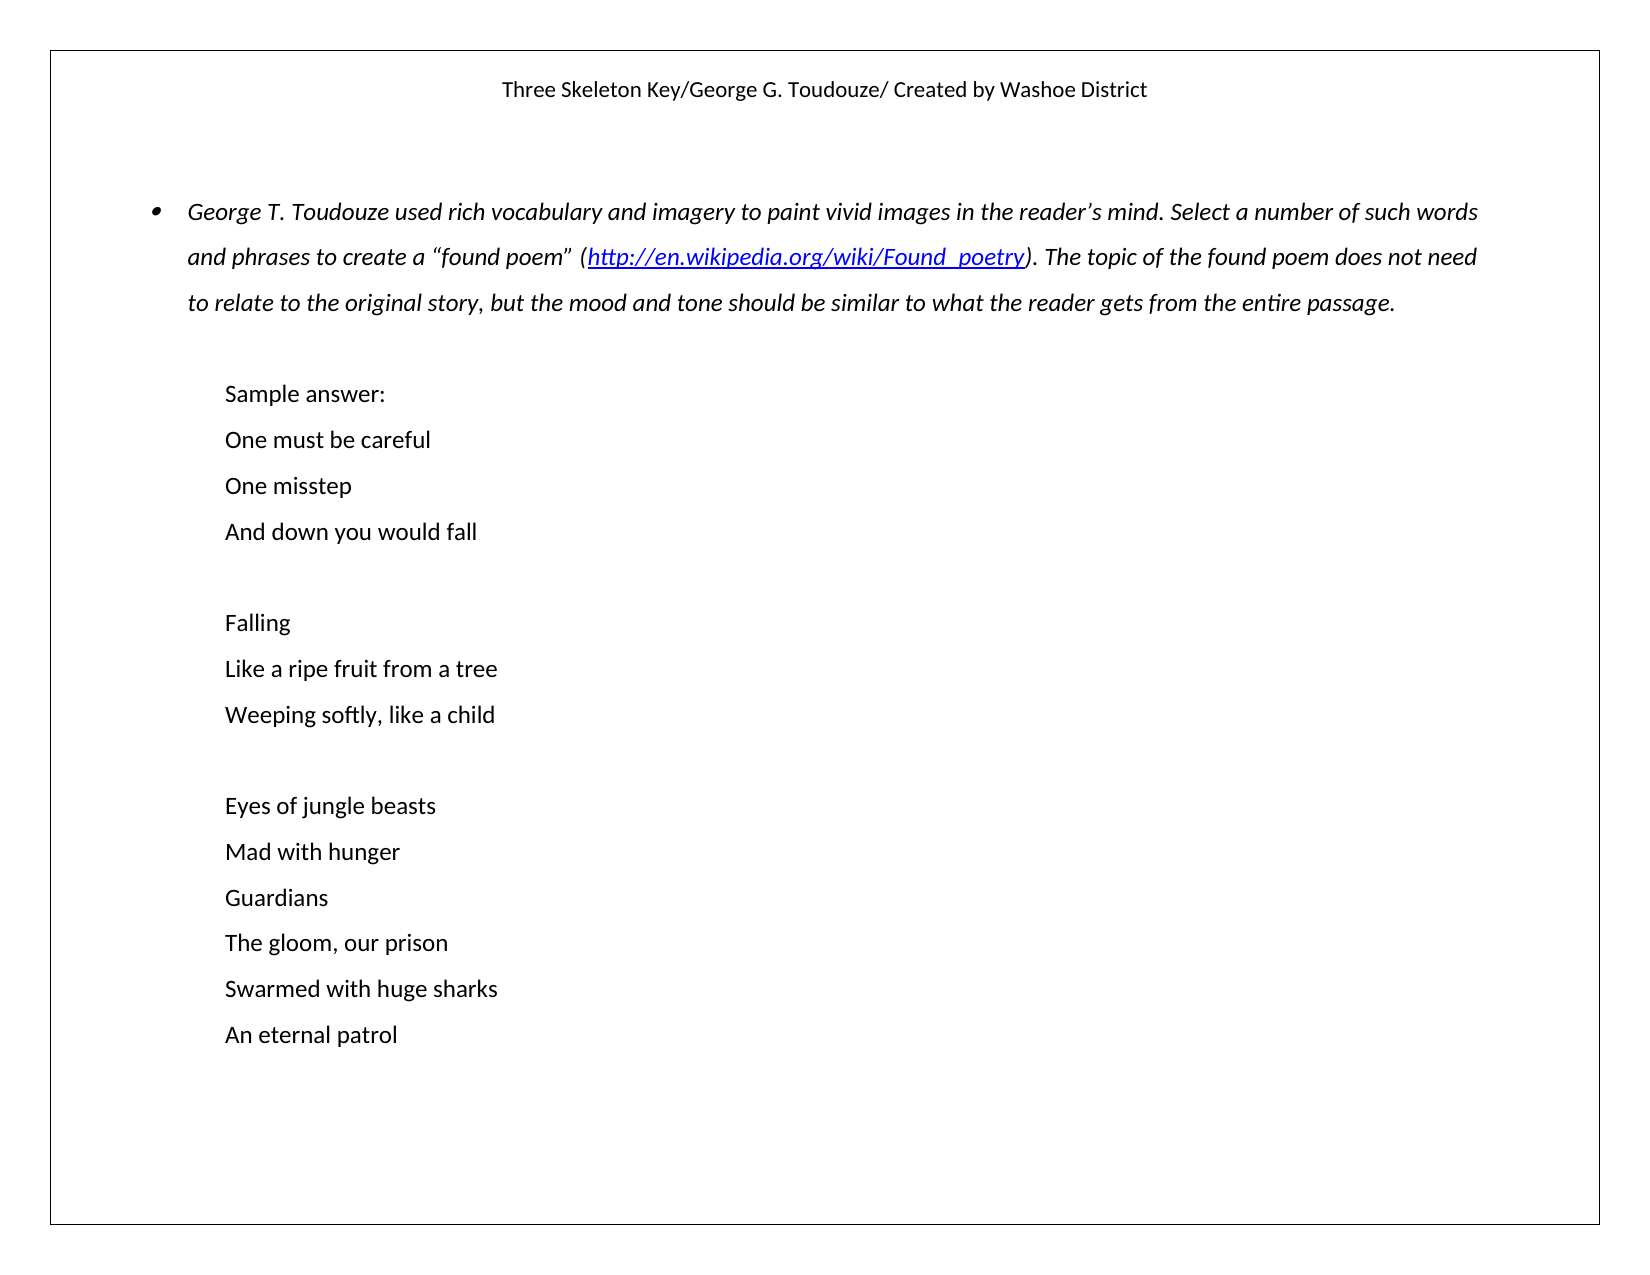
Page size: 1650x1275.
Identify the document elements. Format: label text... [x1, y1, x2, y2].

text One must be careful [225, 424, 1500, 455]
text Mad with hunger [225, 836, 1500, 866]
text Swarmed with huge sharks [225, 973, 1500, 1004]
text Weeping softly, like a child [225, 699, 1500, 729]
text Sample answer: [225, 379, 1500, 409]
list George T. Toudouze used rich vocabulary and imagery to paint vivid images in the reader’s mind. Select a number of such words and phrases to create a “found poem” (http://en.wikipedia.org/wiki/Found_poetry). The topic of the found poem does not need to relate to the original story, but the mood and tone should be similar to what the reader gets from the entire passage. [150, 196, 1500, 318]
text An eternal patrol [225, 1019, 1500, 1049]
text Falling [225, 607, 1500, 638]
text And down you would fall [225, 516, 1500, 546]
text Guardians [225, 882, 1500, 912]
text Eyes of jungle beasts [225, 790, 1500, 821]
text One misstep [225, 470, 1500, 501]
text Like a ripe fruit from a tree [225, 653, 1500, 683]
text The gloom, our prison [225, 927, 1500, 958]
